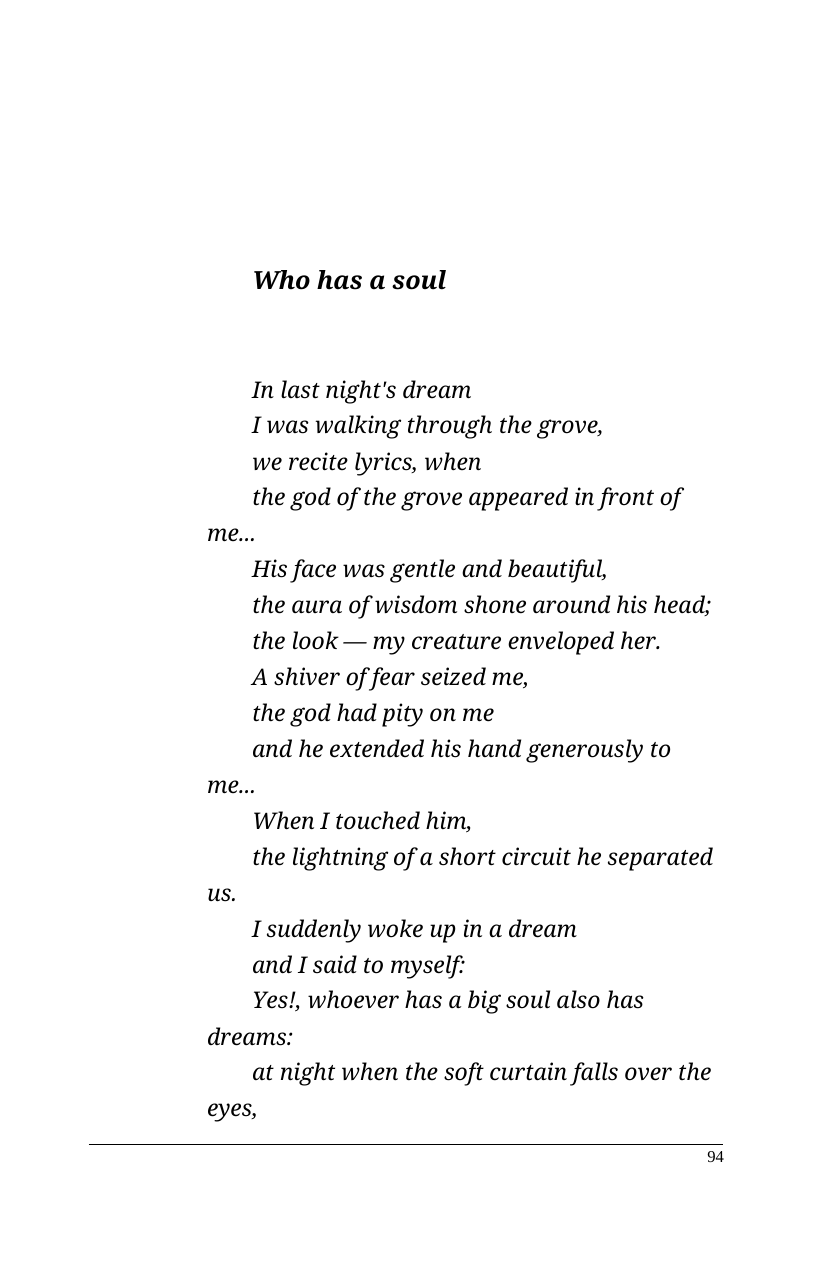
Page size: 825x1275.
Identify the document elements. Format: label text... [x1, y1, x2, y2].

text the look — my creature enveloped her. [207, 625, 723, 656]
text I was walking through the grove, [207, 409, 723, 441]
text Yes!, whoever has a big soul also has dreams: [207, 984, 723, 1052]
text and he extended his hand generously to me... [207, 733, 723, 800]
text we recite lyrics, when [207, 445, 723, 477]
text In last night's dream [207, 373, 723, 405]
text A shiver of fear seized me, [207, 661, 723, 692]
text When I touched him, [207, 805, 723, 836]
text the aura of wisdom shone around his head; [207, 589, 723, 620]
text Who has a soul [207, 262, 723, 297]
text the lightning of a short circuit he separated us. [207, 841, 723, 908]
text the god had pity on me [207, 697, 723, 728]
text the god of the grove appeared in front of me... [207, 481, 723, 548]
text I suddenly woke up in a dream [207, 913, 723, 944]
text and I said to myself: [207, 948, 723, 980]
text His face was gentle and beautiful, [207, 553, 723, 584]
text at night when the soft curtain falls over the eyes, [207, 1056, 723, 1123]
